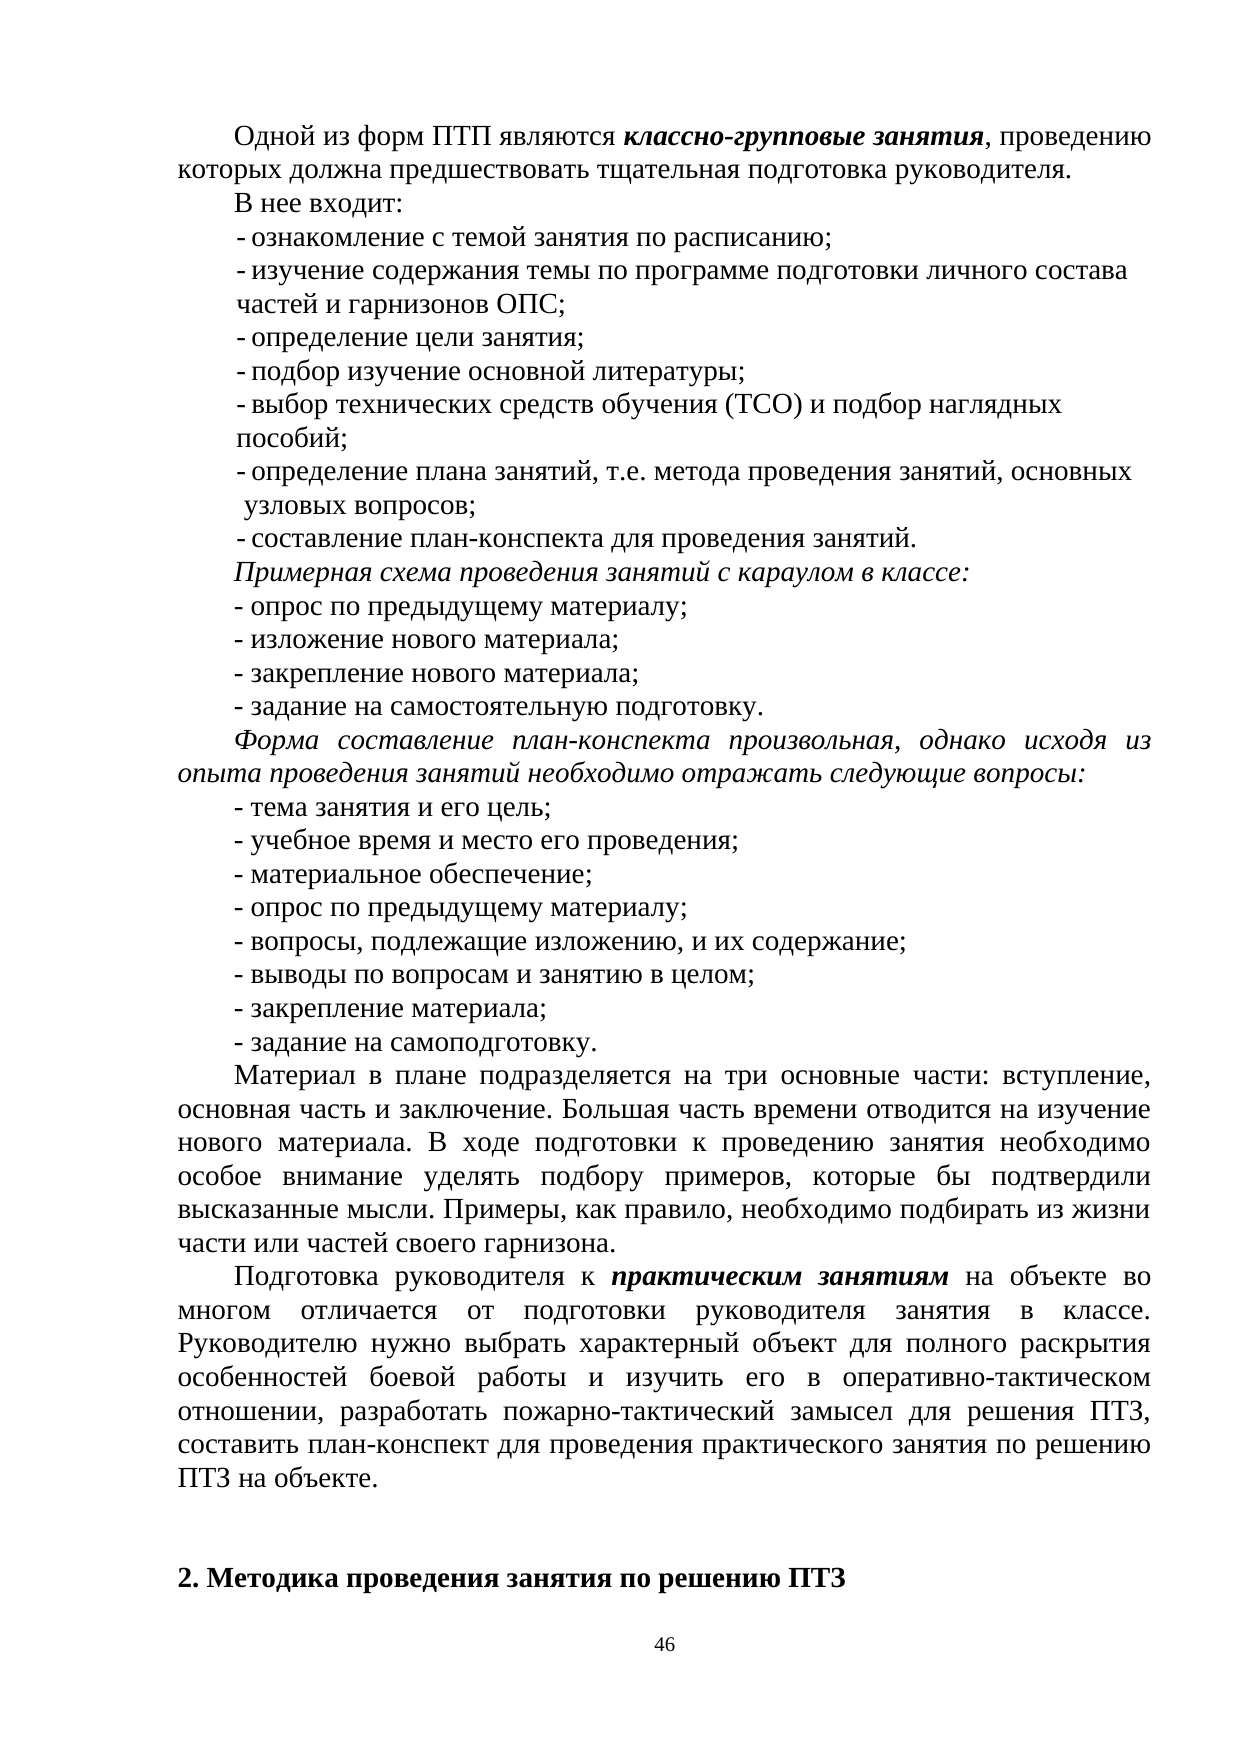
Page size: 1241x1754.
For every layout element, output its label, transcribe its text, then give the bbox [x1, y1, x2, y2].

text - задание на самоподготовку. [177, 1024, 1152, 1057]
list выбор технических средств обучения (ТСО) и подбор наглядных [236, 386, 1152, 420]
text - изложение нового материала; [177, 621, 1152, 655]
text - закрепление нового материала; [177, 655, 1152, 688]
text - материальное обеспечение; [177, 856, 1152, 889]
text Форма составление план-конспекта произвольная, однако исходя из опыта проведения занятий необходимо отражать следующие вопросы: [177, 722, 1152, 789]
text Одной из форм ПТП являются классно-групповые занятия, проведению которых должна предшествовать тщательная подготовка руководителя. [177, 118, 1152, 185]
text Подготовка руководителя к практическим занятиям на объекте во многом отличается от подготовки руководителя занятия в классе. Руководителю нужно выбрать характерный объект для полного раскрытия особенностей боевой работы и изучить его в оперативно-тактическом отношении, разработать пожарно-тактический замысел для решения ПТЗ, составить план-конспект для проведения практического занятия по решению ПТЗ на объекте. [177, 1258, 1152, 1493]
text узловых вопросов; [236, 487, 1152, 521]
text - выводы по вопросам и занятию в целом; [177, 957, 1152, 990]
text - опрос по предыдущему материалу; [177, 889, 1152, 923]
text - закрепление материала; [177, 990, 1152, 1024]
text - вопросы, подлежащие изложению, и их содержание; [177, 923, 1152, 957]
text В нее входит: [177, 185, 1152, 219]
list ознакомление с темой занятия по расписанию; [236, 219, 1152, 252]
text Примерная схема проведения занятий с караулом в классе: [177, 554, 1152, 588]
text пособий; [236, 420, 1152, 453]
text 2. Методика проведения занятия по решению ПТЗ [177, 1560, 1152, 1594]
list подбор изучение основной литературы; [236, 353, 1152, 386]
text - учебное время и место его проведения; [177, 822, 1152, 856]
text - тема занятия и его цель; [177, 789, 1152, 822]
list изучение содержания темы по программе подготовки личного состава [236, 252, 1152, 286]
text - опрос по предыдущему материалу; [177, 588, 1152, 621]
list определение цели занятия; [236, 319, 1152, 353]
text - задание на самостоятельную подготовку. [177, 688, 1152, 722]
text Материал в плане подразделяется на три основные части: вступление, основная часть и заключение. Большая часть времени отводится на изучение нового материала. В ходе подготовки к проведению занятия необходимо особое внимание уделять подбору примеров, которые бы подтвердили высказанные мысли. Примеры, как правило, необходимо подбирать из жизни части или частей своего гарнизона. [177, 1057, 1152, 1258]
list составление план-конспекта для проведения занятий. [236, 521, 1152, 554]
list определение плана занятий, т.е. метода проведения занятий, основных [236, 453, 1152, 487]
text частей и гарнизонов ОПС; [236, 286, 1152, 319]
